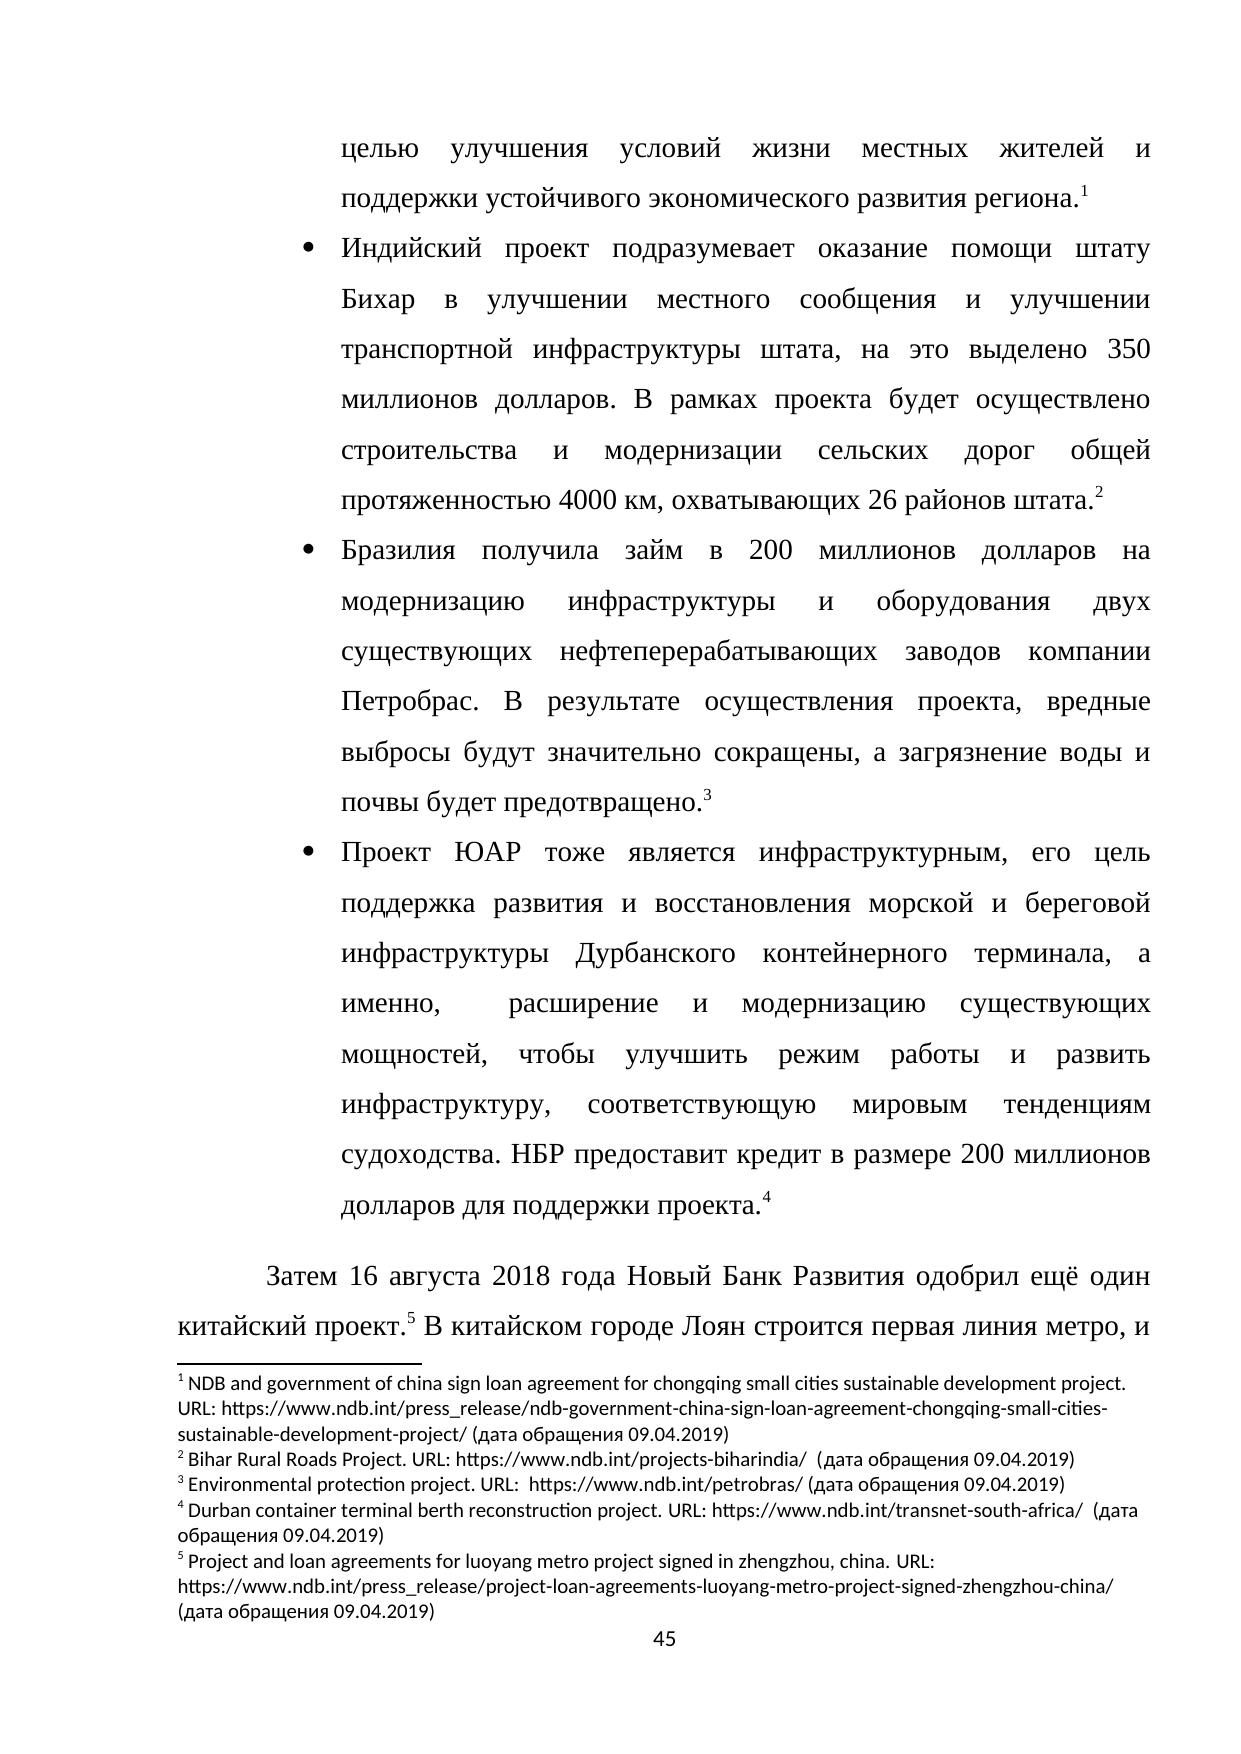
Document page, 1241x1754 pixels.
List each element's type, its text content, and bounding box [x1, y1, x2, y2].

list Индийский проект подразумевает оказание помощи штату Бихар в улучшении местного сообщения и улучшении транспортной инфраструктуры штата, на это выделено 350 миллионов долларов. В рамках проекта будет осуществлено строительства и модернизации сельских дорог общей протяженностью 4000 км, охватывающих 26 районов штата. [303, 231, 1152, 516]
list Проект ЮАР тоже является инфраструктурным, его цель поддержка развития и восстановления морской и береговой инфраструктуры Дурбанского контейнерного терминала, а именно, расширение и модернизацию существующих мощностей, чтобы улучшить режим работы и развить инфраструктуру, соответствующую мировым тенденциям судоходства. НБР предоставит кредит в размере 200 миллионов долларов для поддержки проекта. [303, 834, 1152, 1220]
list Бразилия получила займ в 200 миллионов долларов на модернизацию инфраструктуры и оборудования двух существующих нефтеперерабатывающих заводов компании Петробрас. В результате осуществления проекта, вредные выбросы будут значительно сокращены, а загрязнение воды и почвы будет предотвращено. [303, 532, 1152, 818]
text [177, 1258, 1152, 1342]
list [303, 130, 1152, 214]
